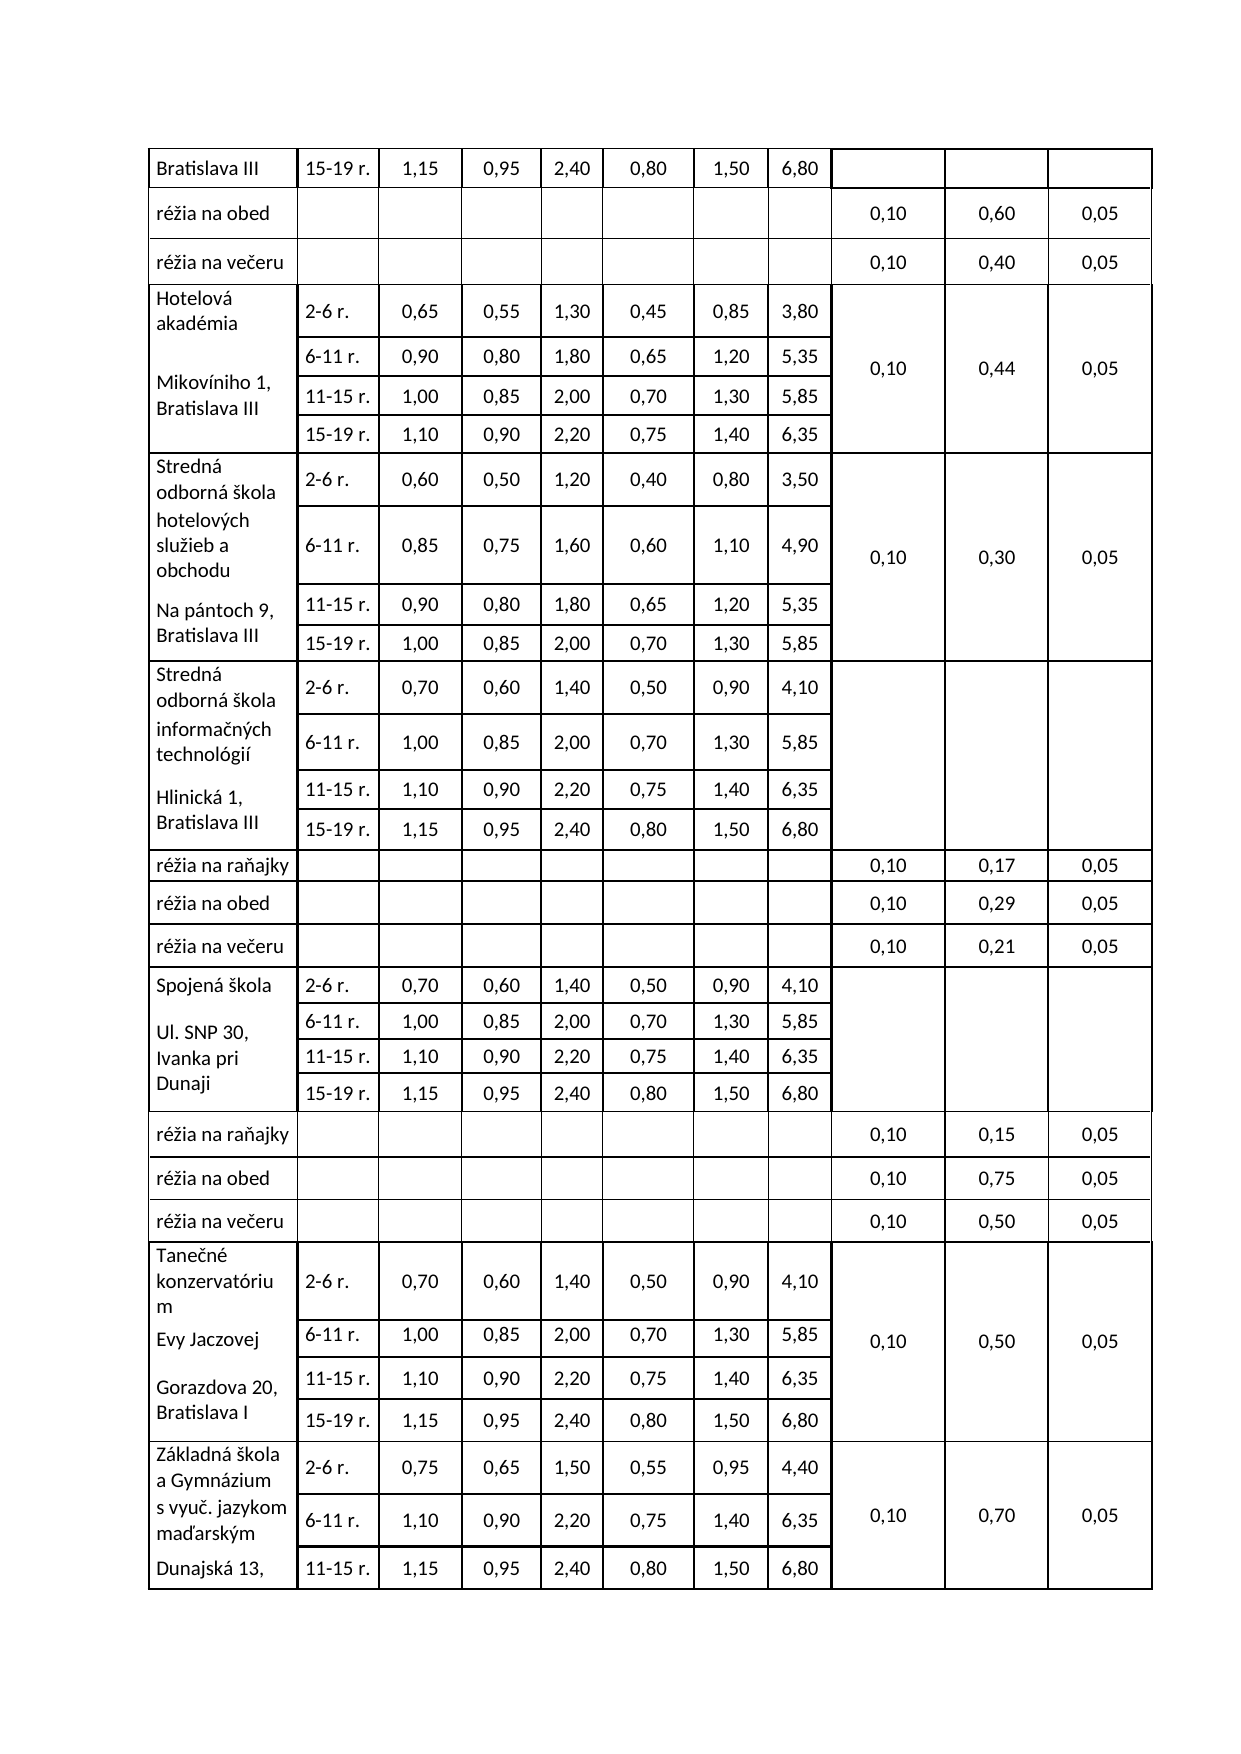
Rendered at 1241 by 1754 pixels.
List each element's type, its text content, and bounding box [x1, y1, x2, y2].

table_cell 1,40 [695, 416, 767, 452]
table_cell 1,50 [695, 1400, 767, 1441]
table_cell 0,65 [380, 285, 461, 336]
table_cell 5,85 [769, 1004, 830, 1038]
table_cell [603, 1158, 693, 1199]
table_cell [462, 1112, 541, 1156]
table_cell réžia na večeru [149, 1199, 297, 1241]
table_cell 0,90 [463, 416, 540, 452]
table_cell [604, 882, 693, 923]
table_cell 0,10 [833, 1442, 944, 1587]
table_cell 0,05 [1049, 1156, 1151, 1199]
table_cell [769, 1112, 831, 1156]
table_cell [379, 1158, 461, 1199]
table_cell 6,80 [769, 1400, 830, 1441]
table_cell [380, 851, 461, 880]
table_cell 6-11 r. [299, 1321, 378, 1356]
table_cell [694, 188, 768, 238]
table_cell 3,80 [769, 285, 830, 336]
table_cell 3,50 [769, 454, 830, 505]
table_cell 0,50 [463, 454, 540, 505]
table_cell 0,05 [1049, 238, 1151, 284]
table_cell 11-15 r. [299, 1358, 378, 1398]
table_cell 0,80 [463, 338, 540, 375]
table_cell 0,05 [1049, 1111, 1151, 1156]
table_cell Mikovíniho 1, Bratislava III [150, 336, 296, 452]
table_cell [769, 1158, 831, 1199]
table_cell 0,50 [946, 1200, 1048, 1241]
table_cell informačných technológií [150, 713, 296, 769]
table_cell 0,05 [1049, 454, 1151, 659]
table_cell [946, 662, 1047, 848]
table_cell 0,80 [604, 1548, 693, 1587]
table_cell 0,90 [380, 585, 461, 624]
table_cell 0,05 [1049, 882, 1151, 923]
table_cell 1,00 [380, 1004, 461, 1038]
table_cell [769, 882, 830, 923]
table_cell 1,50 [695, 810, 767, 848]
table_cell 6-11 r. [299, 1004, 378, 1038]
table_cell 6-11 r. [299, 1495, 378, 1545]
table_cell 2,00 [542, 626, 602, 659]
table_cell 0,10 [832, 189, 944, 238]
table_cell 0,75 [604, 1495, 693, 1545]
table_cell 0,05 [1049, 1241, 1151, 1441]
table_cell 0,95 [463, 1548, 540, 1587]
table_cell 1,40 [695, 771, 767, 808]
table_cell 1,50 [695, 1074, 767, 1111]
table_cell 2-6 r. [299, 662, 378, 712]
table_cell 0,10 [832, 239, 944, 284]
table_cell 2-6 r. [299, 1442, 378, 1492]
table_cell 0,75 [604, 416, 693, 452]
table_cell 0,50 [604, 1243, 693, 1319]
table_cell Hotelová akadémia [150, 285, 296, 336]
table_cell 6,35 [769, 1495, 830, 1545]
table_cell 15-19 r. [299, 626, 378, 659]
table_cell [150, 1545, 296, 1587]
table_cell 1,15 [380, 1400, 461, 1441]
table_cell 0,17 [946, 851, 1047, 880]
table_cell [542, 1200, 602, 1241]
table_cell 6,80 [769, 810, 830, 848]
table_cell 1,00 [380, 1321, 461, 1356]
table_cell 0,60 [946, 189, 1048, 238]
table_cell 0,65 [604, 585, 693, 624]
table_cell 0,90 [463, 1358, 540, 1398]
table_cell 11-15 r. [299, 771, 378, 808]
table_cell 2,40 [542, 810, 602, 848]
table_cell 0,70 [946, 1442, 1047, 1587]
table_cell [542, 239, 602, 284]
table_cell 0,05 [1049, 187, 1151, 238]
table_cell 1,30 [695, 1004, 767, 1038]
table_cell 0,55 [604, 1442, 693, 1492]
table_cell [694, 239, 768, 284]
table_cell 0,90 [463, 771, 540, 808]
table_cell [542, 851, 602, 880]
table_cell Hlinická 1, Bratislava III [150, 769, 296, 848]
table_cell [463, 925, 540, 966]
table_cell Tanečné konzervatórium [150, 1243, 296, 1319]
table_cell 1,00 [380, 715, 461, 769]
table_cell 6,35 [769, 771, 830, 808]
table_cell [603, 239, 693, 284]
table_cell [462, 1200, 541, 1241]
table_cell [542, 882, 602, 923]
table_cell [694, 1112, 768, 1156]
table_cell 0,70 [380, 1243, 461, 1319]
table_cell 4,90 [769, 507, 830, 583]
table_cell [542, 1112, 602, 1156]
table_cell 6-11 r. [299, 338, 378, 375]
table_cell 2,20 [542, 1358, 602, 1398]
table_cell 0,75 [604, 771, 693, 808]
table_cell 1,40 [695, 1358, 767, 1398]
table_cell 0,75 [946, 1158, 1048, 1199]
table_cell 0,70 [604, 715, 693, 769]
table_cell [769, 239, 831, 284]
table_cell 1,10 [695, 507, 767, 583]
table_cell 1,40 [542, 662, 602, 712]
table_cell 15-19 r. [299, 1074, 378, 1111]
table_cell 0,85 [463, 626, 540, 659]
table_cell 2,40 [542, 149, 602, 187]
table_cell [299, 925, 378, 966]
table_cell [694, 1158, 768, 1199]
table_cell 0,80 [604, 1074, 693, 1111]
table_cell 0,10 [832, 1112, 944, 1156]
table_cell 0,65 [604, 338, 693, 375]
table_cell 1,30 [695, 715, 767, 769]
table_cell [769, 1200, 831, 1241]
table_cell 2,00 [542, 1004, 602, 1038]
table_cell [379, 239, 461, 284]
table_cell 0,45 [604, 285, 693, 336]
table_cell 1,30 [695, 626, 767, 659]
table_cell 0,80 [604, 1400, 693, 1441]
table_cell 0,10 [833, 851, 944, 880]
table_cell Na pántoch 9, Bratislava III [150, 583, 296, 659]
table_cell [150, 149, 296, 187]
table_cell Spojená škola [150, 968, 296, 1002]
table_cell [542, 188, 602, 238]
table_cell 0,40 [604, 454, 693, 505]
table_cell 6-11 r. [299, 507, 378, 583]
table_cell 1,40 [542, 1243, 602, 1319]
table_cell [298, 188, 378, 238]
table_cell 2-6 r. [299, 1243, 378, 1319]
table_cell [463, 851, 540, 880]
table_cell 15-19 r. [299, 810, 378, 848]
table_cell 1,40 [695, 1040, 767, 1072]
table_cell 11-15 r. [299, 377, 378, 414]
table_cell [603, 188, 693, 238]
table_cell réžia na večeru [150, 925, 296, 966]
table_cell 15-19 r. [299, 149, 378, 187]
table_cell [379, 188, 461, 238]
table_cell 0,90 [695, 662, 767, 712]
table_cell 0,70 [604, 1321, 693, 1356]
table_cell 1,60 [542, 507, 602, 583]
table_cell 1,30 [695, 1321, 767, 1356]
table_cell 5,85 [769, 1321, 830, 1356]
table_cell 4,10 [769, 1243, 830, 1319]
table_cell 1,00 [380, 626, 461, 659]
table_cell 0,70 [380, 662, 461, 712]
table_cell réžia na raňajky [150, 851, 296, 880]
table_cell Stredná odborná škola [150, 454, 296, 505]
table_cell 0,85 [695, 285, 767, 336]
table_cell 0,90 [463, 1495, 540, 1545]
table_cell 2,20 [542, 416, 602, 452]
table_cell réžia na obed [150, 882, 296, 923]
table_cell 1,50 [695, 149, 767, 187]
table_cell 2-6 r. [299, 285, 378, 336]
table_cell 1,15 [380, 1548, 461, 1587]
table_cell 2-6 r. [299, 454, 378, 505]
table_cell 2,20 [542, 1040, 602, 1072]
table_cell 0,15 [946, 1112, 1048, 1156]
table_cell 2,20 [542, 1495, 602, 1545]
table_cell [379, 1200, 461, 1241]
table_cell 2,40 [542, 1074, 602, 1111]
table_cell 0,10 [832, 1158, 944, 1199]
table_cell 0,05 [1049, 1199, 1151, 1241]
table_cell [299, 882, 378, 923]
table_cell 6,35 [769, 416, 830, 452]
table_cell 1,80 [542, 338, 602, 375]
table_cell [542, 925, 602, 966]
table_cell 5,85 [769, 377, 830, 414]
table_cell [542, 1158, 602, 1199]
table_cell [695, 925, 767, 966]
table_cell 15-19 r. [299, 416, 378, 452]
table_cell 6,35 [769, 1358, 830, 1398]
table_cell 4,10 [769, 968, 830, 1002]
table_cell 1,00 [380, 377, 461, 414]
table_cell 0,90 [463, 1040, 540, 1072]
table_cell 0,10 [833, 285, 944, 452]
table_cell Gorazdova 20, Bratislava I [150, 1356, 296, 1441]
table_cell 15-19 r. [299, 1400, 378, 1441]
table_cell Evy Jaczovej [150, 1319, 296, 1356]
table_cell 0,95 [463, 1074, 540, 1111]
table_cell 5,85 [769, 715, 830, 769]
table_cell 0,75 [604, 1358, 693, 1398]
table_cell 0,95 [463, 1400, 540, 1441]
table_cell 2,00 [542, 1321, 602, 1356]
table_cell 0,50 [604, 662, 693, 712]
table_cell Stredná odborná škola [150, 662, 296, 712]
table_cell 1,10 [380, 771, 461, 808]
table_cell [603, 1112, 693, 1156]
table_cell [695, 851, 767, 880]
table_cell 0,80 [695, 454, 767, 505]
table_cell [380, 925, 461, 966]
table_cell [298, 239, 378, 284]
table_cell 0,05 [1049, 851, 1151, 880]
table_cell 1,40 [542, 968, 602, 1002]
table_cell réžia na obed [149, 188, 297, 238]
table_cell 0,10 [833, 454, 944, 659]
table_cell 1,15 [380, 149, 461, 187]
table_cell 1,30 [542, 285, 602, 336]
table_cell 2,00 [542, 715, 602, 769]
table_cell 5,85 [769, 626, 830, 659]
table_cell 0,80 [604, 810, 693, 848]
table_cell 0,90 [380, 338, 461, 375]
table_cell 11-15 r. [299, 1548, 378, 1587]
table_cell [833, 662, 944, 848]
table_cell 0,60 [604, 507, 693, 583]
table_cell 0,70 [604, 626, 693, 659]
table_cell [833, 968, 944, 1111]
table_cell [298, 1200, 378, 1241]
table_cell 0,90 [695, 968, 767, 1002]
table_cell [462, 188, 541, 238]
table_cell 0,55 [463, 285, 540, 336]
table_cell 0,70 [604, 1004, 693, 1038]
table_cell 0,05 [1049, 284, 1151, 452]
table_cell 2,00 [542, 377, 602, 414]
table_cell [694, 1200, 768, 1241]
table_cell s vyuč. jazykom maďarským [150, 1493, 296, 1545]
table_cell 4,40 [769, 1442, 830, 1492]
table_cell 1,50 [542, 1442, 602, 1492]
table_cell 0,60 [463, 1243, 540, 1319]
table_cell 1,20 [695, 338, 767, 375]
table_cell 0,05 [1049, 925, 1151, 966]
table_cell [463, 882, 540, 923]
table_cell 0,75 [463, 507, 540, 583]
table_cell réžia na raňajky [149, 1112, 297, 1156]
table_cell 0,80 [463, 585, 540, 624]
table_cell 0,10 [833, 1243, 944, 1441]
table_cell 6,80 [769, 149, 830, 187]
table_cell 2,20 [542, 771, 602, 808]
table_cell [769, 851, 830, 880]
table_cell 0,85 [463, 715, 540, 769]
table_cell 1,20 [542, 454, 602, 505]
table_cell 0,30 [946, 454, 1047, 659]
table_cell 0,85 [463, 1321, 540, 1356]
table_cell [946, 968, 1047, 1111]
table_cell 0,75 [604, 1040, 693, 1072]
table_cell 1,15 [380, 1074, 461, 1111]
table_cell 6,80 [769, 1548, 830, 1587]
table_cell réžia na obed [149, 1156, 297, 1199]
table_cell 0,40 [946, 239, 1048, 284]
table_cell 0,90 [695, 1243, 767, 1319]
table_cell [380, 882, 461, 923]
table_cell 0,60 [463, 662, 540, 712]
table_cell Základná škola a Gymnázium [150, 1442, 296, 1492]
table_cell 0,44 [946, 285, 1047, 452]
table_cell [462, 239, 541, 284]
table_cell 0,10 [833, 882, 944, 923]
table_cell [603, 1200, 693, 1241]
table_cell 1,30 [695, 377, 767, 414]
table_cell 1,40 [695, 1495, 767, 1545]
table_cell 5,35 [769, 338, 830, 375]
table_cell 0,60 [463, 968, 540, 1002]
table_cell 1,50 [695, 1548, 767, 1587]
table_cell 0,70 [380, 968, 461, 1002]
table_cell [769, 188, 831, 238]
table_cell 0,21 [946, 925, 1047, 966]
table_cell 2,40 [542, 1400, 602, 1441]
table_cell réžia na večeru [149, 238, 297, 284]
table_cell hotelových služieb a obchodu [150, 505, 296, 583]
table_cell [379, 1112, 461, 1156]
table_cell [299, 851, 378, 880]
table_cell 1,15 [380, 810, 461, 848]
table_cell 1,10 [380, 1358, 461, 1398]
table_cell 0,95 [463, 810, 540, 848]
table_cell 11-15 r. [299, 585, 378, 624]
table_cell [298, 1112, 378, 1156]
table_cell 6-11 r. [299, 715, 378, 769]
table_cell [604, 851, 693, 880]
table_cell 4,10 [769, 662, 830, 712]
table_cell 11-15 r. [299, 1040, 378, 1072]
table_cell 0,85 [463, 1004, 540, 1038]
table_cell 0,85 [380, 507, 461, 583]
table_cell 0,29 [946, 882, 1047, 923]
table_cell [462, 1158, 541, 1199]
table_cell 1,20 [695, 585, 767, 624]
table_cell 0,65 [463, 1442, 540, 1492]
table_cell [1049, 968, 1151, 1111]
table_cell [1049, 662, 1151, 848]
table_cell 0,95 [463, 149, 540, 187]
table_cell 5,35 [769, 585, 830, 624]
table_cell 6,80 [769, 1074, 830, 1111]
table_cell [604, 925, 693, 966]
table_cell 2,40 [542, 1548, 602, 1587]
table_cell 0,85 [463, 377, 540, 414]
table_cell [298, 1158, 378, 1199]
table_cell [769, 925, 830, 966]
table_cell 0,10 [833, 925, 944, 966]
table_cell 0,80 [604, 149, 693, 187]
table_cell 1,10 [380, 1040, 461, 1072]
table_cell 0,50 [604, 968, 693, 1002]
table_cell 2-6 r. [299, 968, 378, 1002]
table_cell 0,60 [380, 454, 461, 505]
table_cell 0,75 [380, 1442, 461, 1492]
table_cell 0,95 [695, 1442, 767, 1492]
table_cell [695, 882, 767, 923]
table_cell 6,35 [769, 1040, 830, 1072]
table_cell 0,70 [604, 377, 693, 414]
table_cell 1,10 [380, 416, 461, 452]
table_cell 0,10 [832, 1200, 944, 1241]
table_cell 0,50 [946, 1243, 1047, 1441]
table_cell Ul. SNP 30, Ivanka pri Dunaji [150, 1002, 296, 1111]
table_cell 0,05 [1049, 1442, 1151, 1587]
table_cell 1,80 [542, 585, 602, 624]
table_cell 1,10 [380, 1495, 461, 1545]
